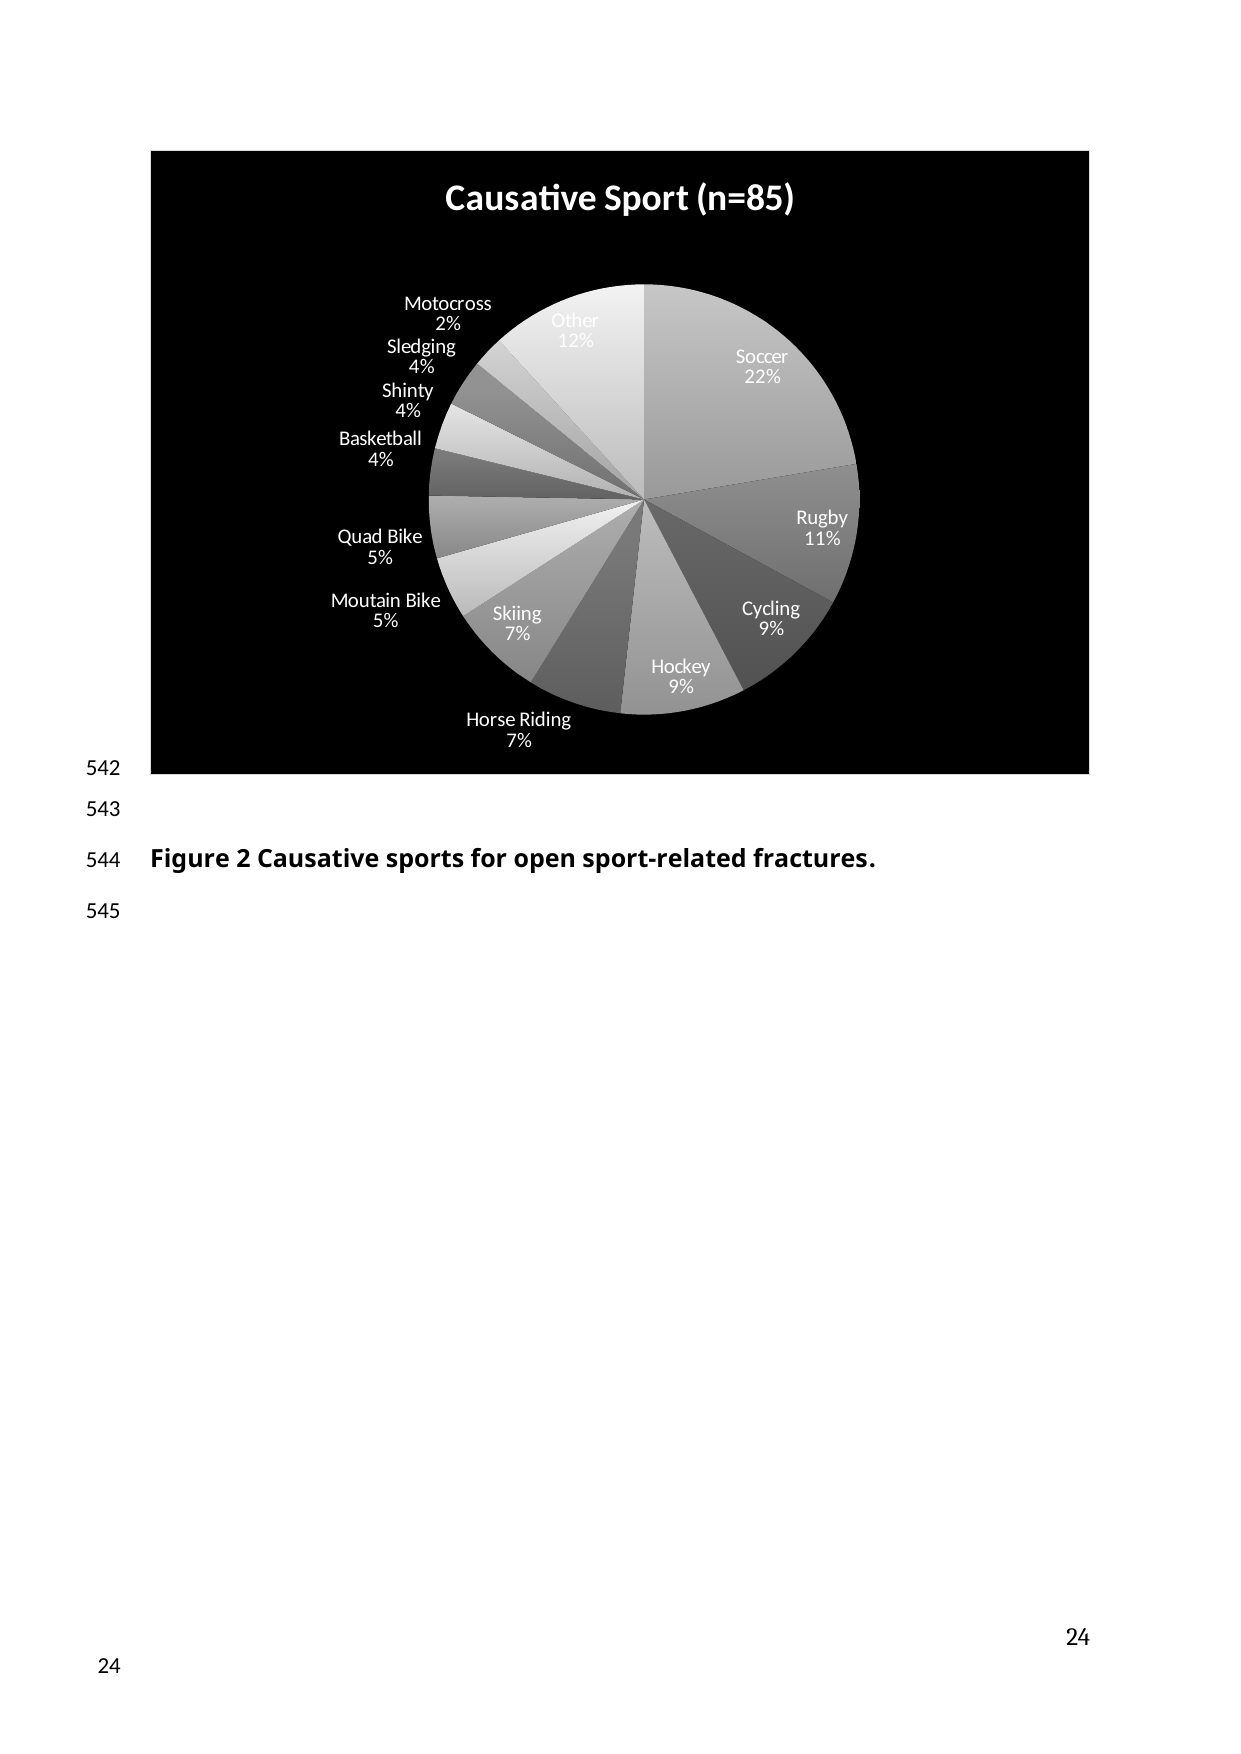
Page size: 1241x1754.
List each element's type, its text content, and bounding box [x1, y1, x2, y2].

text Figure 2 Causative sports for open sport-related fractures. [150, 841, 1090, 875]
